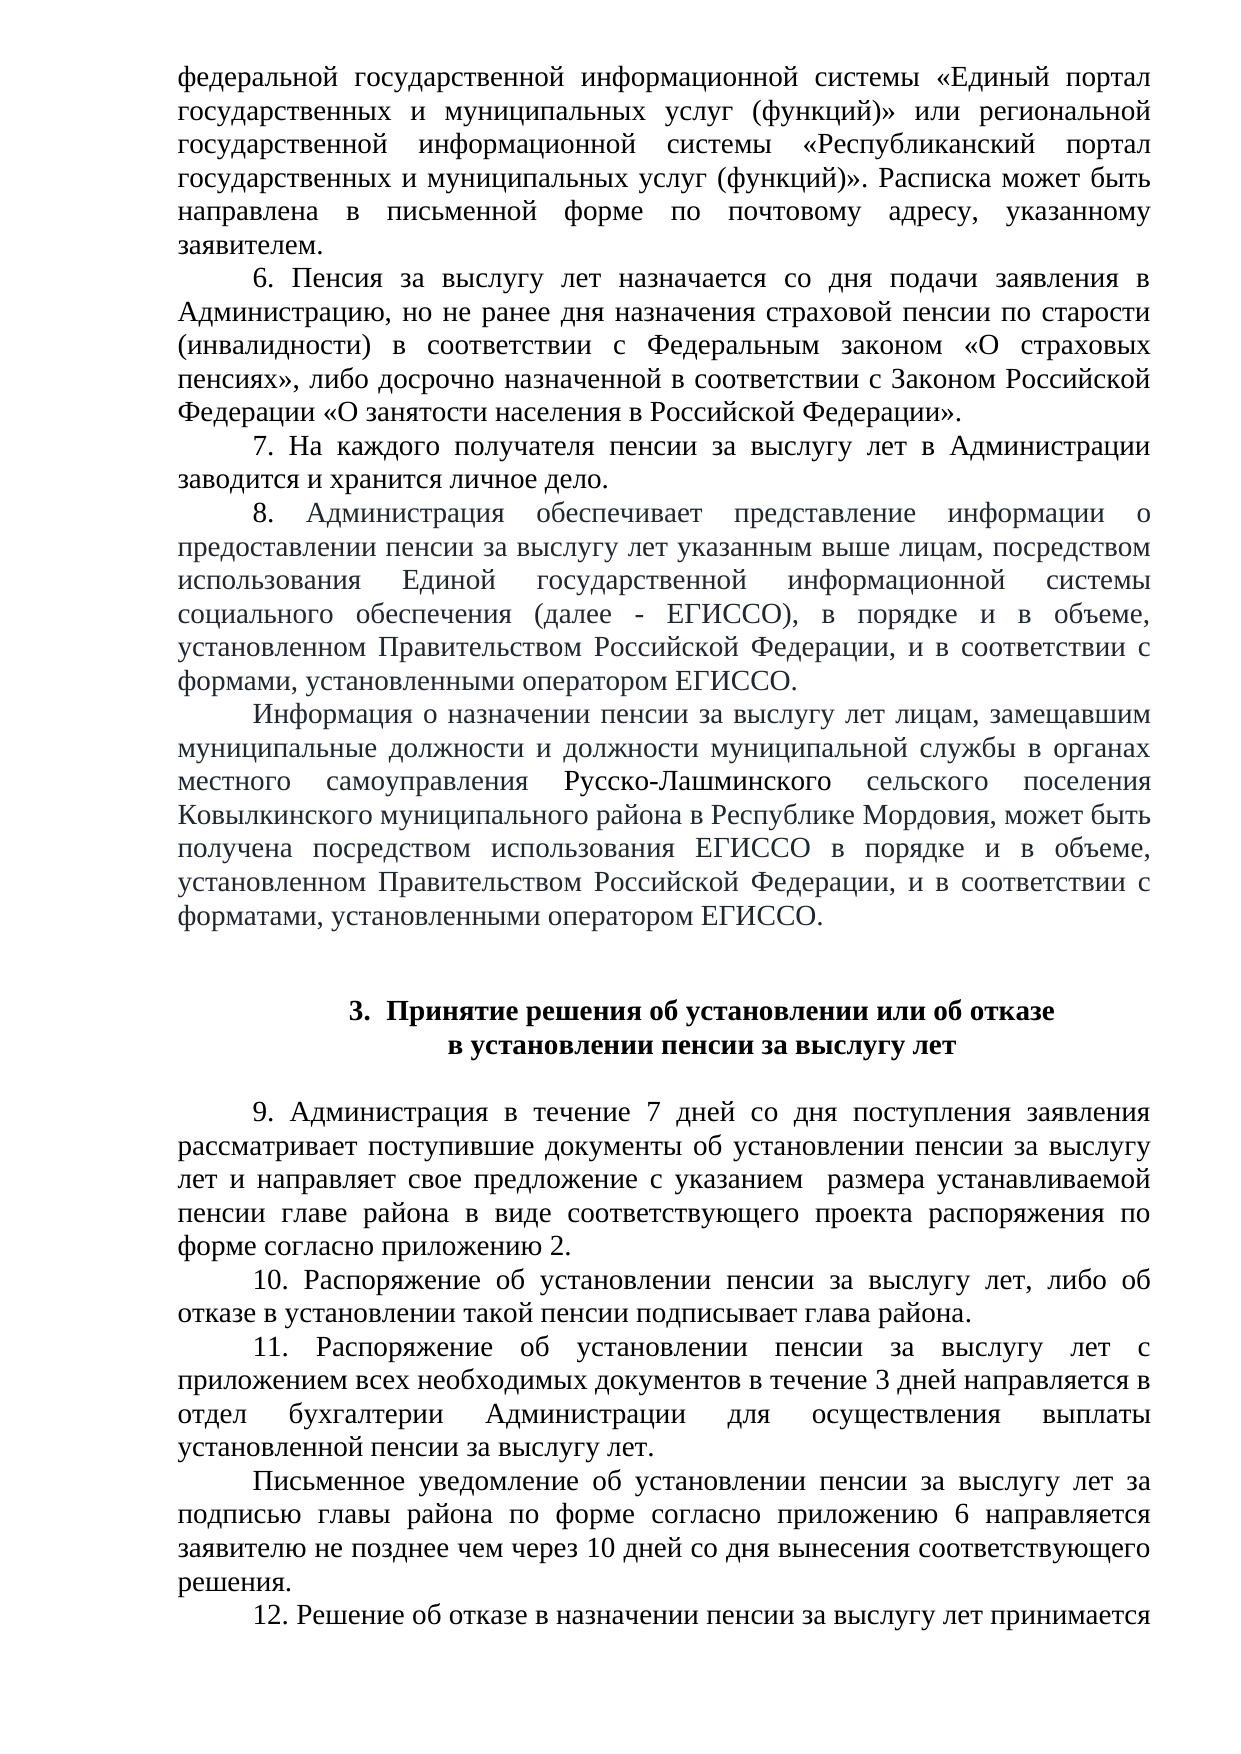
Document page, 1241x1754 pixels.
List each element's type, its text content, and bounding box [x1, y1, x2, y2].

text Информация о назначении пенсии за выслугу лет лицам, замещавшим муниципальные должности и должности муниципальной службы в органах местного самоуправления Русско-Лашминского сельского поселения Ковылкинского муниципального района в Республике Мордовия, может быть получена посредством использования ЕГИССО в порядке и в объеме, установленном Правительством Российской Федерации, и в соответствии с форматами, установленными оператором ЕГИССО. [177, 696, 1152, 931]
text 11. Распоряжение об установлении пенсии за выслугу лет с приложением всех необходимых документов в течение 3 дней направляется в отдел бухгалтерии Администрации для осуществления выплаты установленной пенсии за выслугу лет. [177, 1329, 1152, 1463]
list Принятие решения об установлении или об отказе [252, 993, 1152, 1027]
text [177, 59, 1152, 260]
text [177, 1597, 1152, 1631]
text Письменное уведомление об установлении пенсии за выслугу лет за подписью главы района по форме согласно приложению 6 направляется заявителю не позднее чем через 10 дней со дня вынесения соответствующего решения. [177, 1463, 1152, 1597]
text 7. На каждого получателя пенсии за выслугу лет в Администрации заводится и хранится личное дело. [177, 428, 1152, 495]
text в установлении пенсии за выслугу лет [177, 1027, 1152, 1061]
text 9. Администрация в течение 7 дней со дня поступления заявления рассматривает поступившие документы об установлении пенсии за выслугу лет и направляет свое предложение с указанием размера устанавливаемой пенсии главе района в виде соответствующего проекта распоряжения по форме согласно приложению 2. [177, 1094, 1152, 1262]
text 8. Администрация обеспечивает представление информации о предоставлении пенсии за выслугу лет указанным выше лицам, посредством использования Единой государственной информационной системы социального обеспечения (далее - ЕГИССО), в порядке и в объеме, установленном Правительством Российской Федерации, и в соответствии с формами, установленными оператором ЕГИССО. [177, 495, 1152, 696]
text 10. Распоряжение об установлении пенсии за выслугу лет, либо об отказе в установлении такой пенсии подписывает глава района. [177, 1262, 1152, 1329]
text 6. Пенсия за выслугу лет назначается со дня подачи заявления в Администрацию, но не ранее дня назначения страховой пенсии по старости (инвалидности) в соответствии с Федеральным законом «О страховых пенсиях», либо досрочно назначенной в соответствии с Законом Российской Федерации «О занятости населения в Российской Федерации». [177, 260, 1152, 428]
